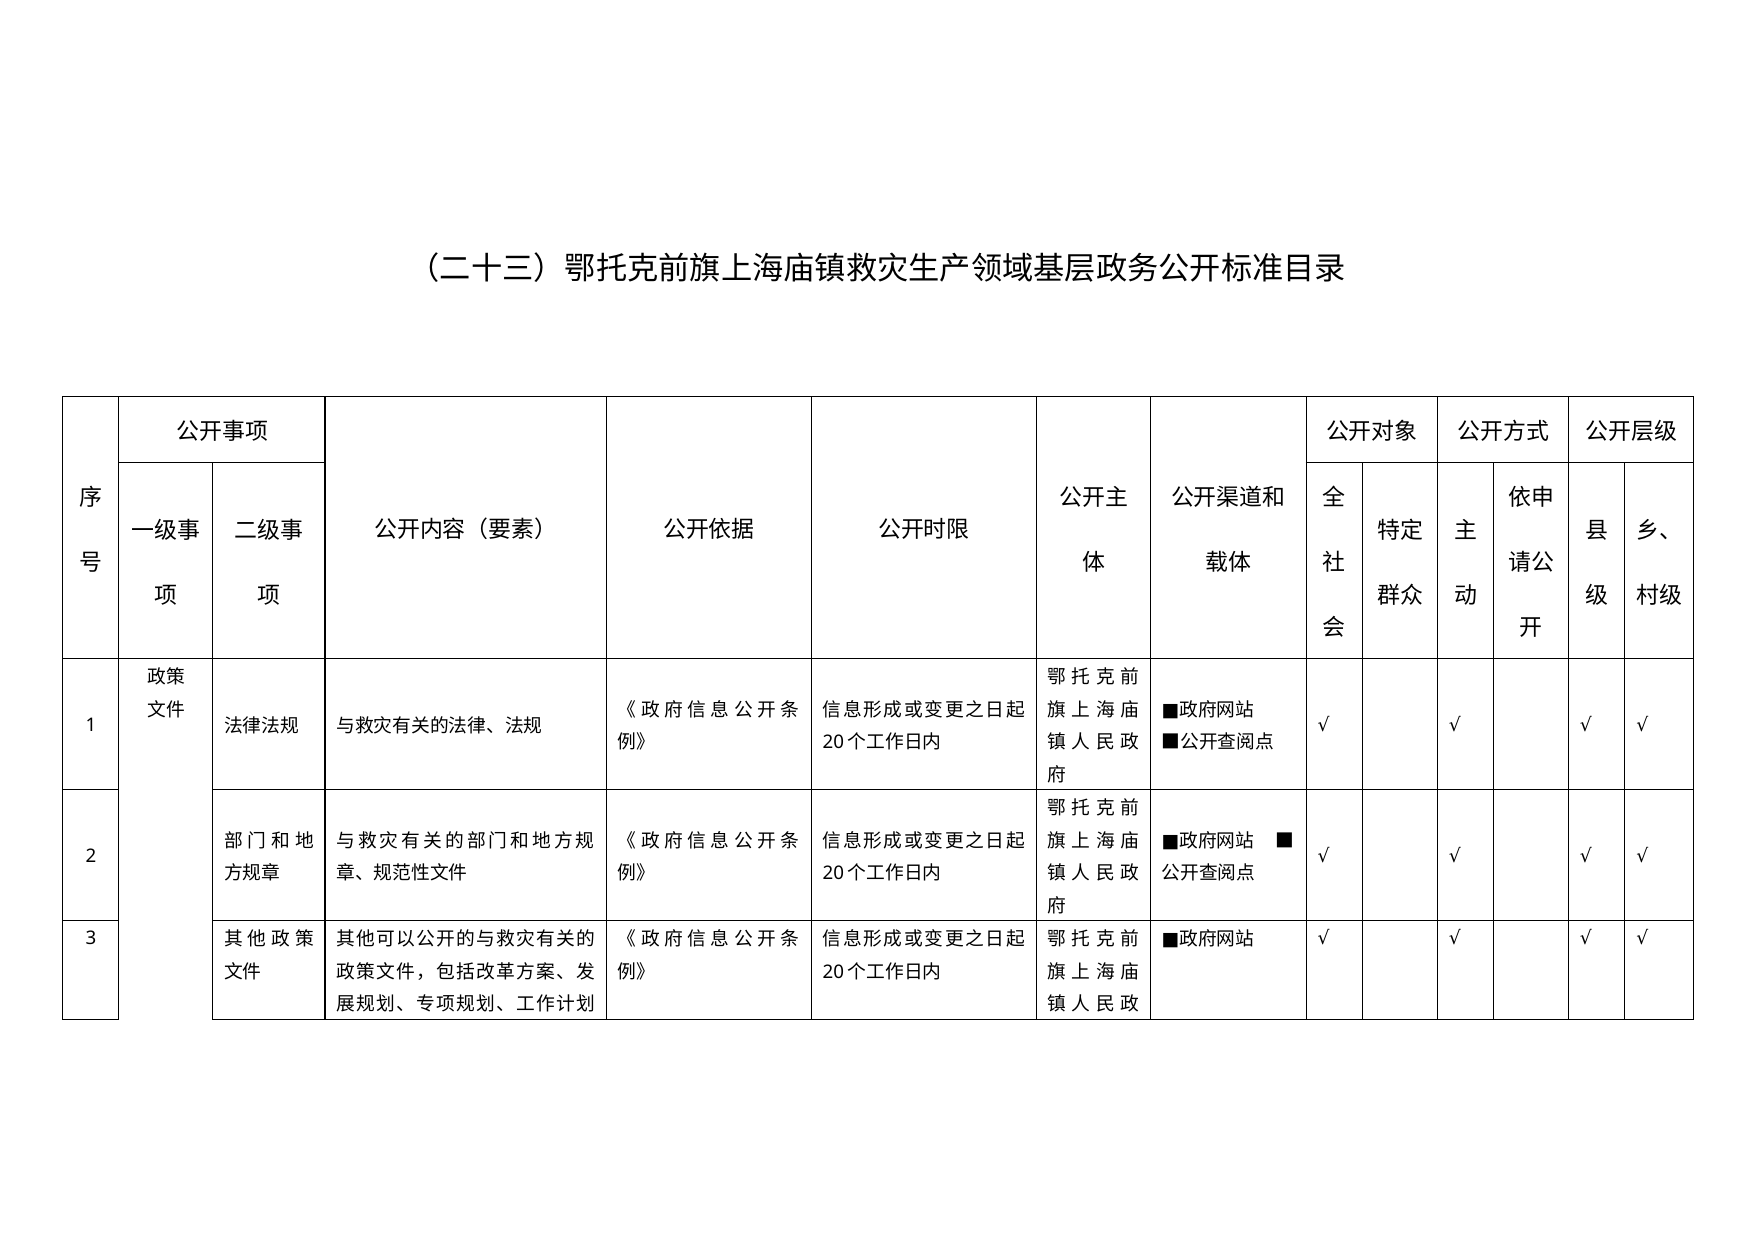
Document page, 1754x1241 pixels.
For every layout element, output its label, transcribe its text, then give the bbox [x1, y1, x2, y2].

table_cell 信息形成或变更之日起20个工作日内 [812, 921, 1036, 1019]
table_cell 《政府信息公开条例》 [607, 921, 811, 1019]
table_cell [1494, 921, 1568, 1019]
table_cell 《政府信息公开条例》 [607, 659, 811, 789]
table_cell 鄂托克前旗上海庙镇人民政府 [1037, 659, 1150, 789]
table_cell 法律法规 [213, 659, 324, 789]
subtitle （二十三）鄂托克前旗上海庙镇救灾生产领域基层政务公开标准目录 [150, 233, 1604, 298]
table_cell 信息形成或变更之日起20个工作日内 [812, 659, 1036, 789]
table_cell √ [1625, 659, 1693, 789]
table_cell ■政府网站 [1151, 921, 1306, 1019]
table_header 公开时限 [812, 397, 1036, 658]
table_cell 一级事项 [119, 463, 212, 658]
table_cell 《政府信息公开条例》 [607, 790, 811, 920]
table_cell ■政府网站 ■公开查阅点 [1151, 790, 1306, 920]
table_cell 全社会 [1307, 463, 1362, 658]
table_header 公开依据 [607, 397, 811, 658]
table_header 公开主体 [1037, 397, 1150, 658]
table_cell [1494, 790, 1568, 920]
table_cell √ [1569, 659, 1624, 789]
table_cell 县级 [1569, 463, 1624, 658]
table_cell [1363, 659, 1437, 789]
table_cell √ [1307, 659, 1362, 789]
table_cell 依申请公开 [1494, 463, 1568, 658]
table_cell 3 [63, 921, 118, 1019]
table_cell 鄂托克前旗上海庙镇人民政府 [1037, 790, 1150, 920]
table_cell ■政府网站 ■公开查阅点 [1151, 659, 1306, 789]
table_cell 乡、村级 [1625, 463, 1693, 658]
table_cell 主动 [1438, 463, 1493, 658]
table_header 序号 [63, 397, 118, 658]
table_cell √ [1438, 921, 1493, 1019]
table_cell √ [1569, 921, 1624, 1019]
table_cell 部门和地方规章 [213, 790, 324, 920]
table_cell [1363, 790, 1437, 920]
table_cell √ [1307, 921, 1362, 1019]
table_cell 信息形成或变更之日起20个工作日内 [812, 790, 1036, 920]
table_cell 2 [63, 790, 118, 920]
table_cell √ [1569, 790, 1624, 920]
table_cell 鄂托克前旗上海庙镇人民政府 [1037, 921, 1150, 1019]
table_header 公开对象 [1307, 397, 1437, 462]
table_header 公开层级 [1569, 397, 1693, 462]
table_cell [326, 921, 606, 1019]
table_cell [1494, 659, 1568, 789]
table_cell 特定群众 [1363, 463, 1437, 658]
table_cell 与救灾有关的部门和地方规章、规范性文件 [326, 790, 606, 920]
table_cell 与救灾有关的法律、法规 [326, 659, 606, 789]
table_header 公开方式 [1438, 397, 1568, 462]
table_cell 二级事项 [213, 463, 324, 658]
table_cell √ [1625, 921, 1693, 1019]
table_cell 1 [63, 659, 118, 789]
table_header 公开内容（要素） [326, 397, 606, 658]
table_cell 其他政策文件 [213, 921, 324, 1019]
table_cell √ [1438, 790, 1493, 920]
table_cell √ [1625, 790, 1693, 920]
table_cell √ [1307, 790, 1362, 920]
table_cell √ [1438, 659, 1493, 789]
table_header 公开渠道和载体 [1151, 397, 1306, 658]
table_cell 政策 文件 [119, 659, 212, 1019]
table_header 公开事项 [119, 397, 324, 462]
table_cell [1363, 921, 1437, 1019]
